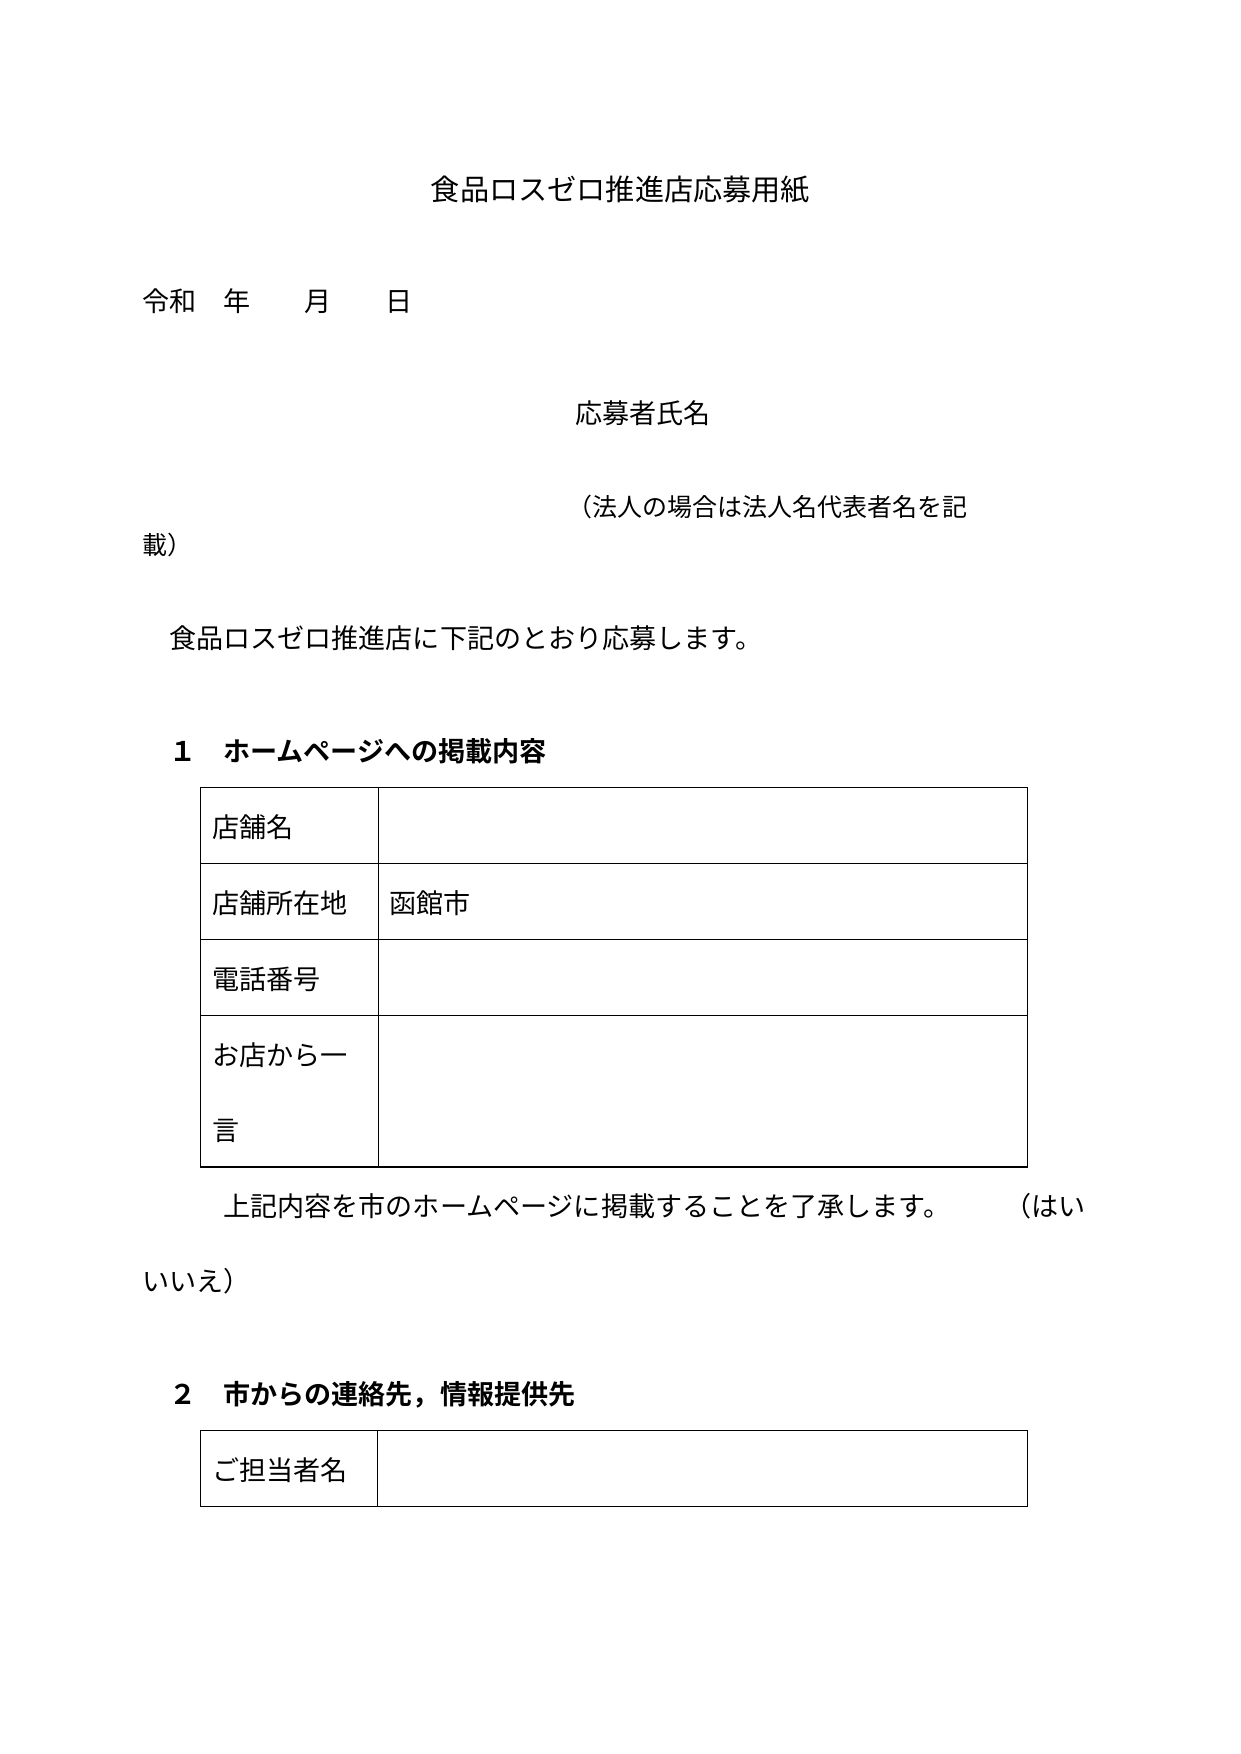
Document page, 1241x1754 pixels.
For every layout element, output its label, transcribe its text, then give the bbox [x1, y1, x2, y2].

table_header [379, 788, 1027, 863]
table_cell 函館市 [379, 864, 1027, 939]
table_header [378, 1431, 1027, 1506]
table_cell [379, 940, 1027, 1015]
text 令和 年 月 日 [142, 225, 1098, 337]
table_cell お店から一言 [201, 1016, 378, 1166]
text （法人の場合は法人名代表者名を記載） [142, 487, 1007, 562]
table_header 店舗名 [201, 788, 378, 863]
text 応募者氏名 [142, 375, 1007, 450]
text 食品ロスゼロ推進店に下記のとおり応募します。 [142, 600, 1098, 675]
table_cell 電話番号 [201, 940, 378, 1015]
table_header ご担当者名 [201, 1431, 377, 1506]
table_cell 店舗所在地 [201, 864, 378, 939]
text 上記内容を市のホームページに掲載することを了承します。 （はい いいえ） [142, 1167, 1098, 1317]
text ２ 市からの連絡先，情報提供先 [142, 1355, 1098, 1430]
text 食品ロスゼロ推進店応募用紙 [142, 150, 1098, 225]
text １ ホームページへの掲載内容 [142, 712, 1098, 787]
table_cell [379, 1016, 1027, 1166]
